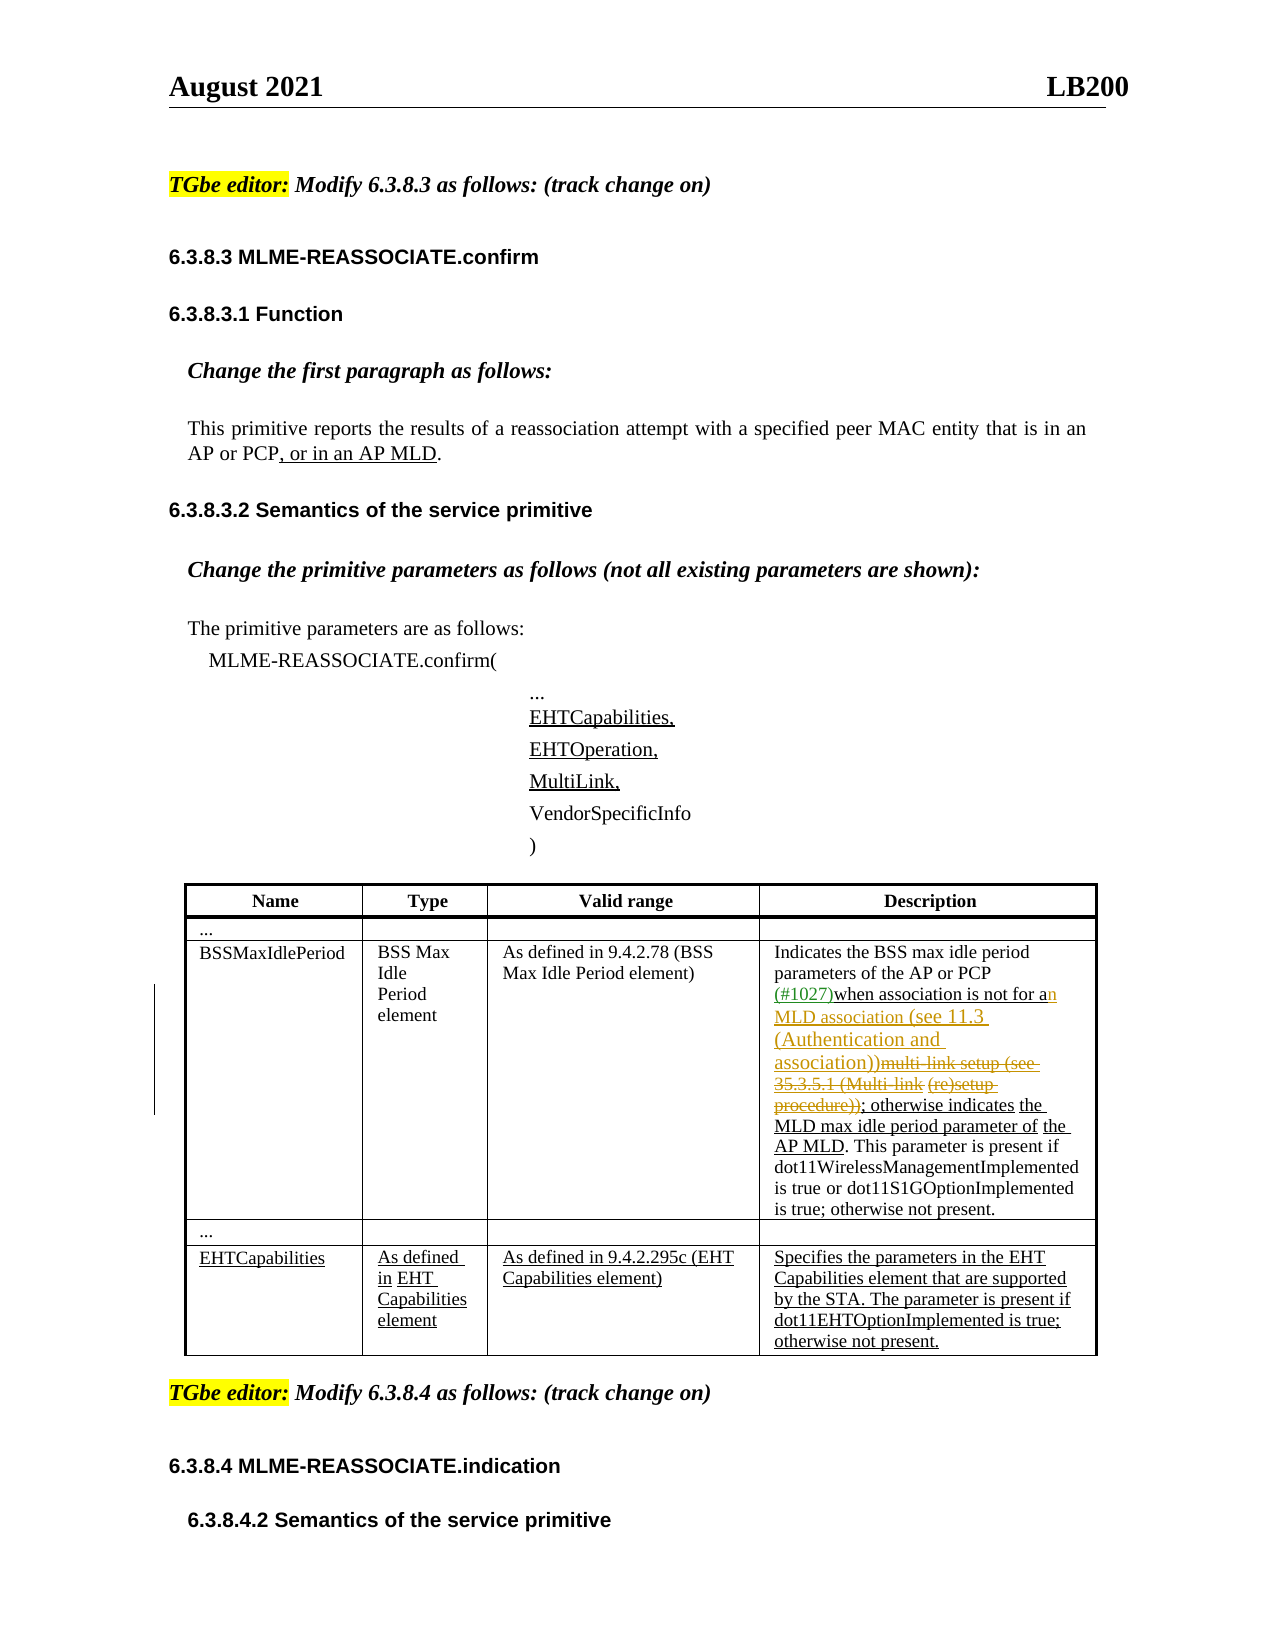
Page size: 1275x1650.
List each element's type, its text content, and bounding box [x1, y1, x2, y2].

table_cell [760, 1220, 1095, 1245]
text This primitive reports the results of a reassociation attempt with a specified peer MAC entity that is in an AP or PCP, or in an AP MLD. [187, 416, 1088, 465]
table_cell Indicates the BSS max idle period parameters of the AP or PCP (#1027)when association is not for a ; otherwise indicates the MLD max idle period parameter of the AP MLD. This parameter is present if dot11WirelessManagementImplemented is true or dot11S1GOptionImplemented is true; otherwise not present. [760, 941, 1095, 1219]
table_cell ... [187, 919, 362, 940]
text ... [529, 679, 1106, 704]
table_cell Specifies the parameters in the EHT Capabilities element that are supported by the STA. The parameter is present if dot11EHTOptionImplemented is true; otherwise not present. [760, 1246, 1095, 1355]
table_cell As defined in 9.4.2.78 (BSS Max Idle Period element) [488, 941, 759, 1219]
text TGbe editor: Modify 6.3.8.4 as follows: (track change on) [289, 1379, 1106, 1406]
table_cell [488, 1220, 759, 1245]
table_cell As defined in 9.4.2.295c (EHT Capabilities element) [488, 1246, 759, 1355]
text 6.3.8.3.2 Semantics of the service primitive [169, 497, 1106, 521]
table_cell [363, 919, 487, 940]
text Change the primitive parameters as follows (not all existing parameters are shown): [187, 556, 1106, 582]
table_header Description [760, 886, 1095, 915]
text 6.3.8.3 MLME-REASSOCIATE.confirm [169, 245, 1106, 269]
table_cell [488, 919, 759, 940]
table_cell ... [187, 1220, 362, 1245]
table_cell As defined in EHT Capabilities element [363, 1246, 487, 1355]
table_header Name [187, 886, 362, 915]
table_header Type [363, 886, 487, 915]
table_cell [363, 1220, 487, 1245]
table_cell [760, 919, 1095, 940]
text TGbe editor: Modify 6.3.8.3 as follows: (track change on) [289, 171, 1106, 197]
text EHTCapabilities, EHTOperation, MultiLink, VendorSpecificInfo [529, 705, 693, 825]
text ) [529, 833, 1106, 857]
text 6.3.8.4.2 Semantics of the service primitive [187, 1507, 1106, 1531]
table_cell EHTCapabilities [187, 1246, 362, 1355]
table_header Valid range [488, 886, 759, 915]
table_cell BSS Max Idle Period element [363, 941, 487, 1219]
text Change the first paragraph as follows: [187, 357, 1106, 383]
text The primitive parameters are as follows: MLME-REASSOCIATE.confirm( [187, 616, 525, 672]
table_cell BSSMaxIdlePeriod [187, 941, 362, 1219]
text 6.3.8.4 MLME-REASSOCIATE.indication [169, 1453, 1106, 1477]
text 6.3.8.3.1 Function [169, 302, 1106, 326]
